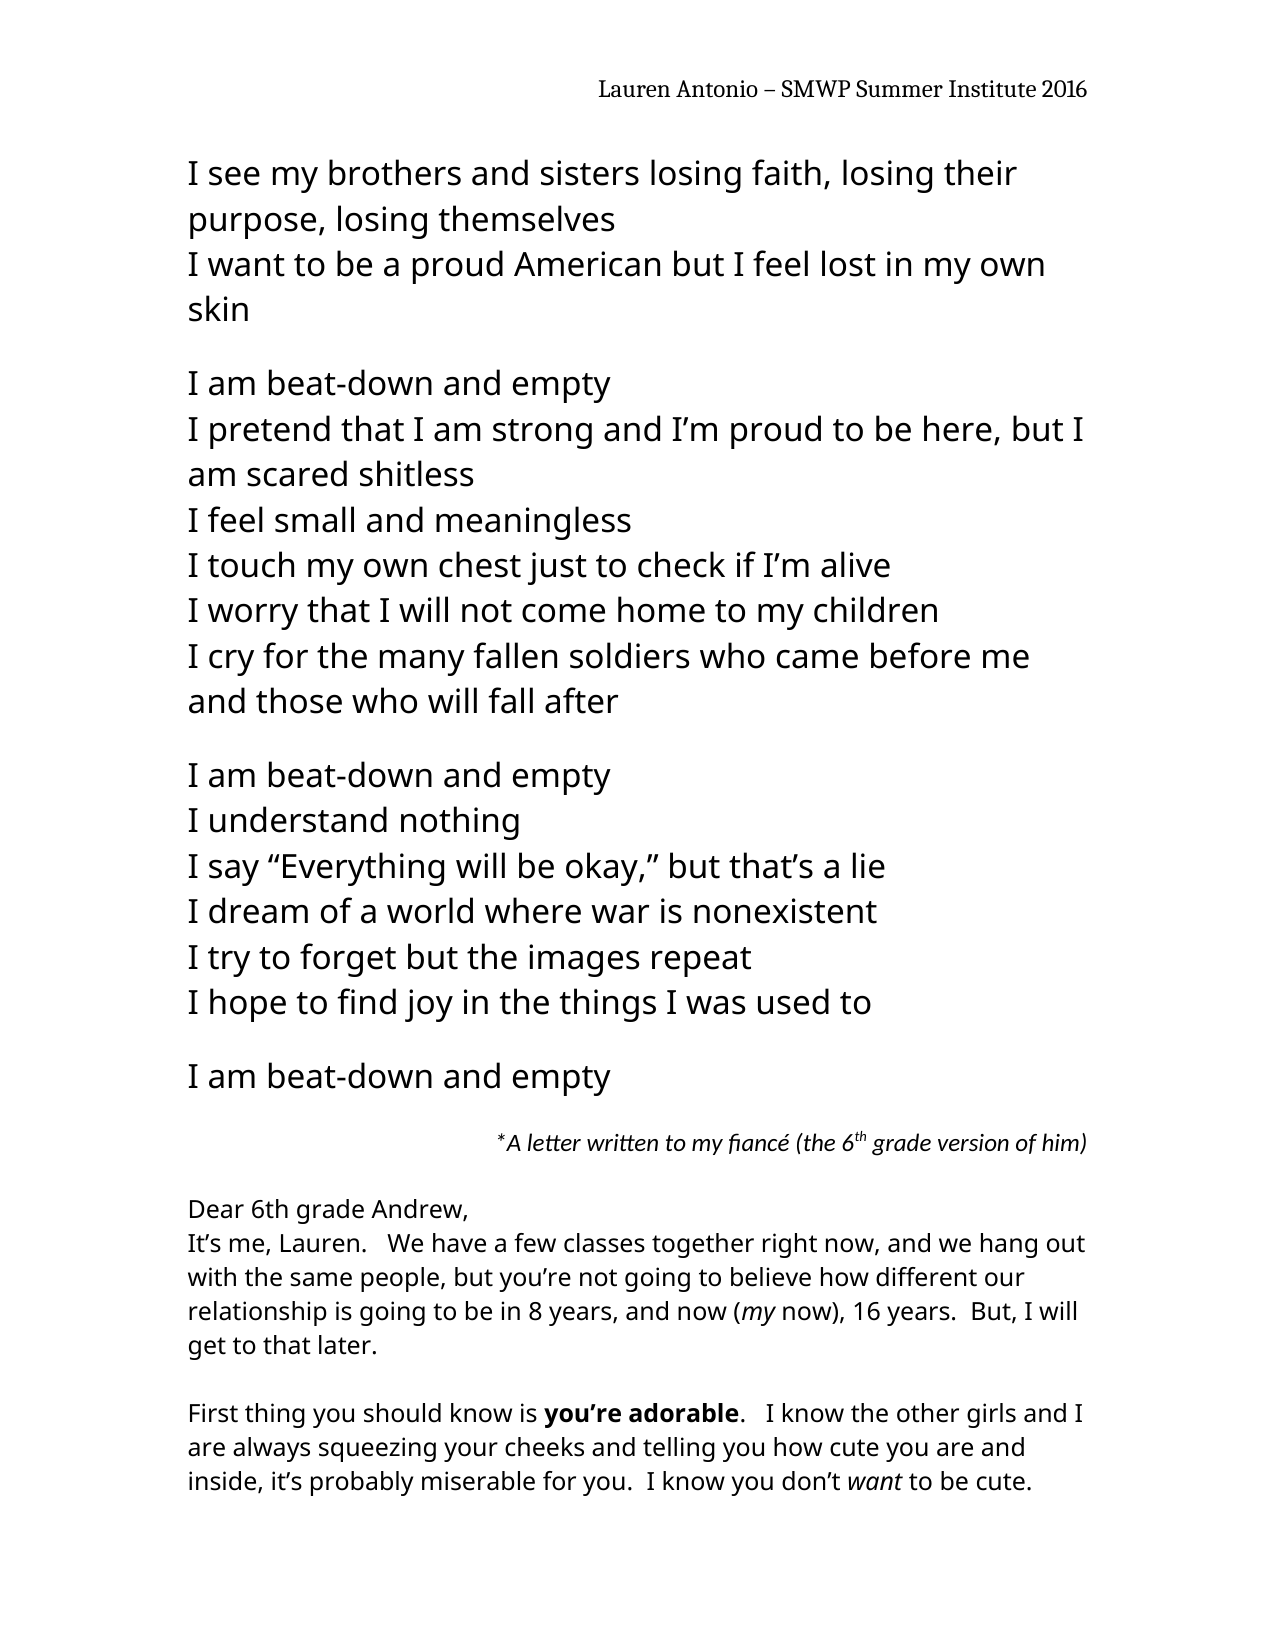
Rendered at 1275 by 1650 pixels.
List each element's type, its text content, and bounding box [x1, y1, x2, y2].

text I dream of a world where war is nonexistent [187, 888, 1087, 933]
text I am beat-down and empty [187, 752, 1087, 797]
text I try to forget but the images repeat [187, 933, 1087, 979]
text I touch my own chest just to check if I’m alive [187, 542, 1087, 587]
text I hope to find joy in the things I was used to [187, 979, 1087, 1024]
text I worry that I will not come home to my children [187, 587, 1087, 633]
text I pretend that I am strong and I’m proud to be here, but I am scared shitless [187, 406, 1087, 496]
text I want to be a proud American but I feel lost in my own skin [187, 241, 1087, 332]
text I see my brothers and sisters losing faith, losing their purpose, losing themselves [187, 150, 1087, 241]
text I am beat-down and empty [187, 1053, 1087, 1098]
text *A letter written to my fiancé (the 6th grade version of him) [187, 1127, 1087, 1157]
text I cry for the many fallen soldiers who came before me and those who will fall after [187, 633, 1087, 723]
text Dear 6th grade Andrew, [187, 1191, 1087, 1225]
text I am beat-down and empty [187, 360, 1087, 406]
text I say “Everything will be okay,” but that’s a lie [187, 843, 1087, 888]
text I understand nothing [187, 797, 1087, 843]
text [187, 1396, 1087, 1498]
text It’s me, Lauren. We have a few classes together right now, and we hang out with the same people, but you’re not going to believe how different our relationship is going to be in 8 years, and now (my now), 16 years. But, I will get to that later. [187, 1225, 1087, 1362]
text I feel small and meaningless [187, 496, 1087, 542]
